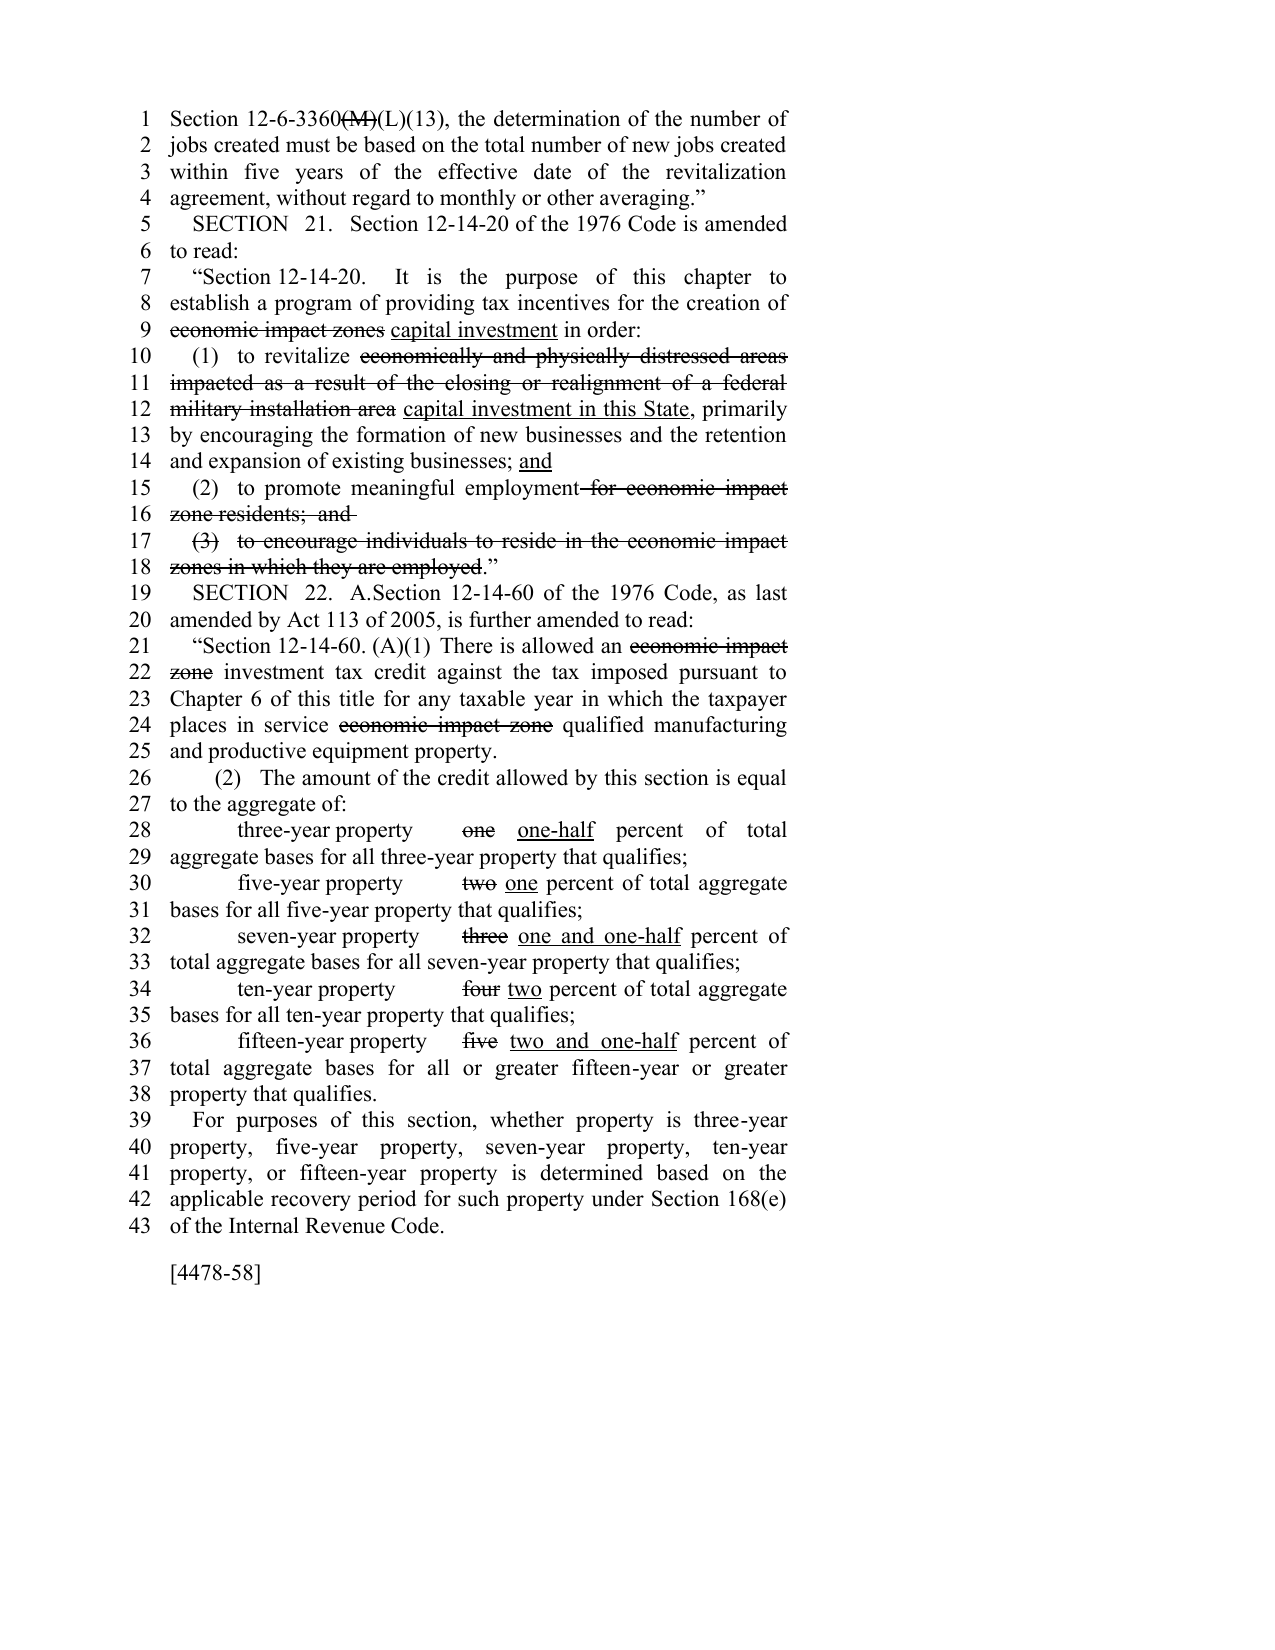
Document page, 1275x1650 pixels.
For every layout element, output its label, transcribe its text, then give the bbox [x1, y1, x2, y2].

text For purposes of this section, whether property is three-year property, five-year property, seven-year property, ten-year property, or fifteen-year property is determined based on the applicable recovery period for such property under Section 168(e) of the Internal Revenue Code. [169, 1106, 787, 1238]
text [169, 105, 787, 210]
text (1) to revitalize economically and physically distressed areas impacted as a result of the closing or realignment of a federal military installation area capital investment in this State, primarily by encouraging the formation of new businesses and the retention and expansion of existing businesses; and [169, 342, 787, 383]
text (3) to encourage individuals to reside in the economic impact zones in which they are employed.” [169, 527, 787, 579]
text three-year property one one-half percent of total aggregate bases for all three-year property that qualifies; [169, 817, 787, 869]
text (2) to promote meaningful employment for economic impact zone residents; and [169, 474, 787, 527]
text “Section 12-14-60. (A)(1) There is allowed an economic impact zone investment tax credit against the tax imposed pursuant to Chapter 6 of this title for any taxable year in which the taxpayer places in service economic impact zone qualified manufacturing and productive equipment property. [169, 632, 787, 764]
text “Section 12-14-20. It is the purpose of this chapter to establish a program of providing tax incentives for the creation of economic impact zones capital investment in order: [169, 263, 787, 342]
text fifteen-year property five two and one-half percent of total aggregate bases for all or greater fifteen-year or greater property that qualifies. [169, 1027, 787, 1106]
text (1) to revitalize economically and physically distressed areas impacted as a result of the closing or realignment of a federal military installation area capital investment in this State, primarily by encouraging the formation of new businesses and the retention and expansion of existing businesses; and [169, 384, 787, 474]
text ten-year property four two percent of total aggregate bases for all ten-year property that qualifies; [169, 975, 787, 1027]
text SECTION 21. Section 12-14-20 of the 1976 Code is amended to read: [169, 210, 787, 263]
text (2) The amount of the credit allowed by this section is equal to the aggregate of: [169, 764, 787, 817]
text SECTION 22. A. Section 12-14-60 of the 1976 Code, as last amended by Act 113 of 2005, is further amended to read: [169, 579, 787, 632]
text five-year property two one percent of total aggregate bases for all five-year property that qualifies; [169, 869, 787, 922]
text seven-year property three one and one-half percent of total aggregate bases for all seven-year property that qualifies; [169, 922, 787, 975]
